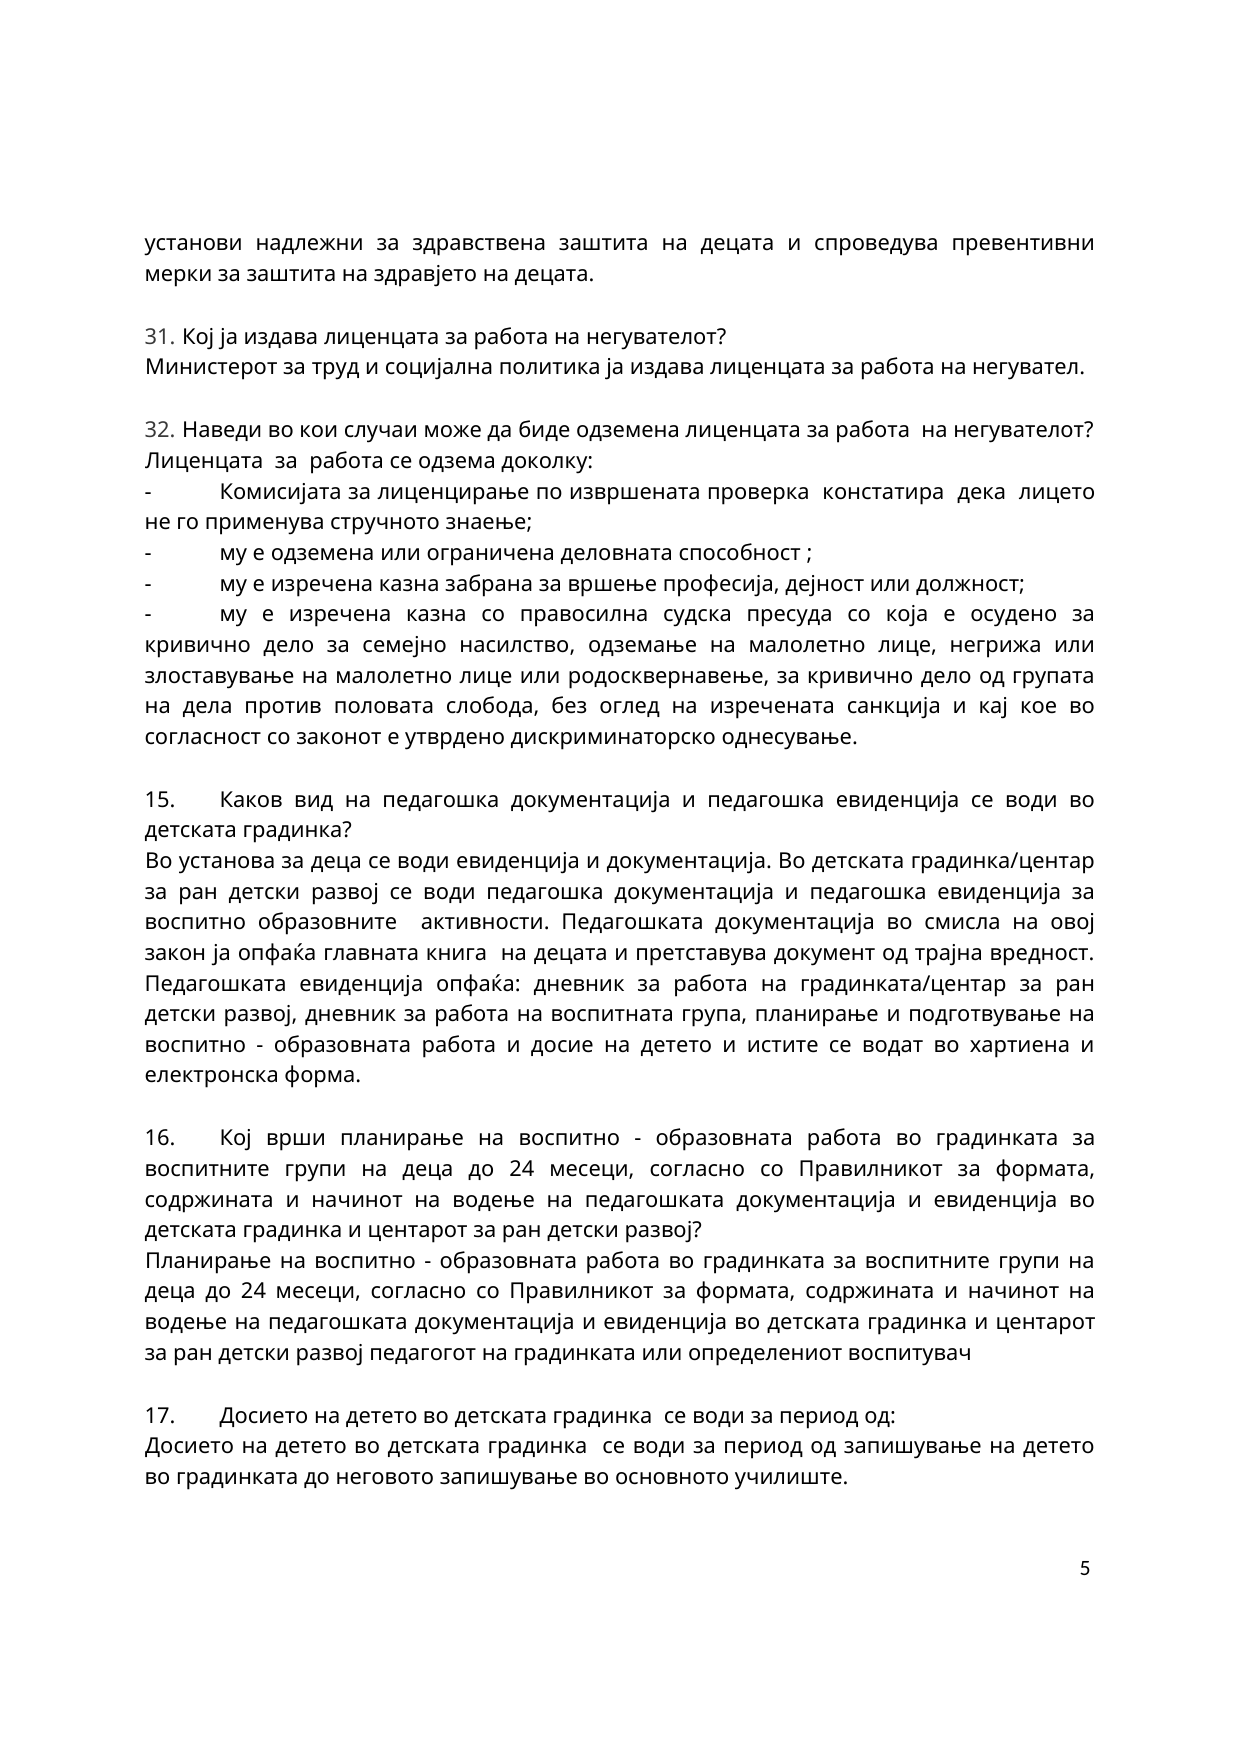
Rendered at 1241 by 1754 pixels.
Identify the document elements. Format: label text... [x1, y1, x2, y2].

list му е изречена казна забрана за вршење професија, дејност или должност; [144, 568, 1096, 597]
text Планирање на воспитно - образовната работа во градинката за воспитните групи на деца до 24 месеци, согласно со Правилникот за формата, содржината и начинот на водење на педагошката документација и евиденција во детската градинка и центарот за ран детски развој педагогот на градинката или определениот воспитувач [144, 1245, 1096, 1367]
list му е изречена казна со правосилна судска пресуда со која е осудено за кривично дело за семејно насилство, одземање на малолетно лице, негрижа или злоставување на малолетно лице или родосквернавење, за кривично дело од групата на дела против половата слобода, без оглед на изречената санкција и кај кое во согласност со законот е утврдено дискриминаторско однесување. [144, 598, 1096, 751]
list Каков вид на педагошка документација и педагошка евиденција се води во детската градинка? [144, 784, 1096, 844]
text Лиценцата за работа се одзема доколку: [144, 445, 1096, 475]
list Досието на детето во детската градинка се води за период од: [144, 1399, 1096, 1429]
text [144, 227, 1096, 288]
list Кој врши планирање на воспитно - образовната работа во градинката за воспитните групи на деца до 24 месеци, согласно со Правилникот за формата, содржината и начинот на водење на педагошката документација и евиденција во детската градинка и центарот за ран детски развој? [144, 1122, 1096, 1244]
text Во установа за деца се води евиденција и документација. Во детската градинка/центар за ран детски развој се води педагошка документација и педагошка евиденција за воспитно образовните активности. Педагошката документација во смисла на овој закон ја опфаќа главната книга на децата и претставува документ од трајна вредност. Педагошката евиденција опфаќа: дневник за работа на градинката/центар за ран детски развој, дневник за работа на воспитната група, планирање и подготвување на воспитно - образовната работа и досие на детето и истите се водат во хартиена и електронска форма. [144, 845, 1096, 1089]
text Досието на детето во детската градинка се води за период од запишување на детето во градинката до неговото запишување во основното училиште. [144, 1430, 1096, 1491]
text Министерот за труд и социјална политика ја издава лиценцата за работа на негувател. [144, 351, 1096, 381]
list Наведи во кои случаи може да биде одземена лиценцата за работа на негувателот? [144, 414, 1096, 444]
list му е одземена или ограничена деловната способност ; [144, 537, 1096, 567]
list Комисијата за лиценцирање по извршената проверка констатира дека лицето не го применува стручното знаење; [144, 476, 1096, 536]
list Кој ја издава лиценцата за работа на негувателот? [144, 321, 1096, 350]
